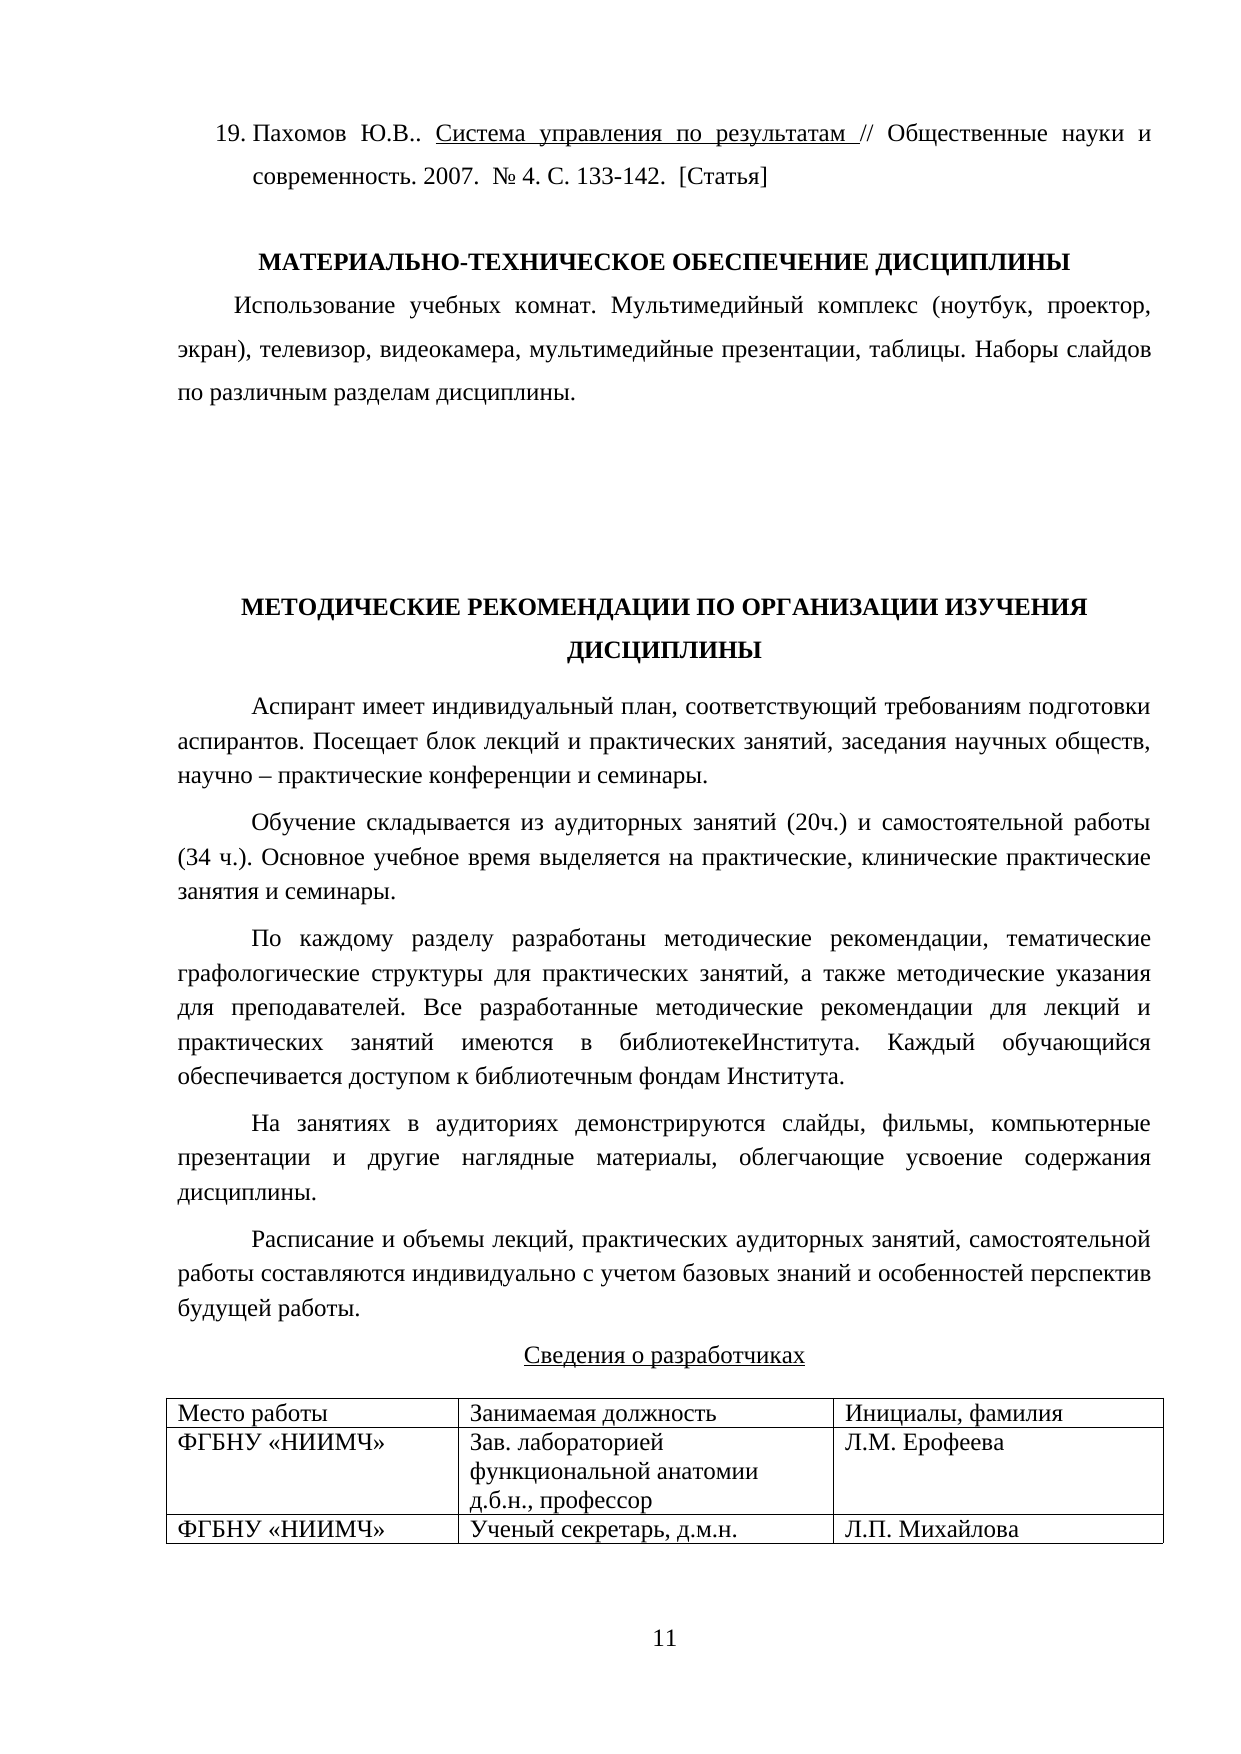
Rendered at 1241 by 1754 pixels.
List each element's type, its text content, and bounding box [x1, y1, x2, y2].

text Обучение складывается из аудиторных занятий (20ч.) и самостоятельной работы (34 ч.). Основное учебное время выделяется на практические, клинические практические занятия и семинары. [177, 807, 1152, 905]
table_header Инициалы, фамилия [834, 1399, 1163, 1427]
table_cell Л.М. Ерофеева [834, 1428, 1163, 1513]
text Расписание и объемы лекций, практических аудиторных занятий, самостоятельной работы составляются индивидуально с учетом базовых знаний и особенностей перспектив будущей работы. [177, 1224, 1152, 1322]
list Пахомов Ю.В.. Система управления по результатам // Общественные науки и современность. 2007. № 4. С. 133-142. [Статья] [215, 118, 1152, 190]
text Использование учебных комнат. Мультимедийный комплекс (ноутбук, проектор, экран), телевизор, видеокамера, мультимедийные презентации, таблицы. Наборы слайдов по различным разделам дисциплины. [177, 291, 1152, 406]
table_cell ФГБНУ «НИИМЧ» [167, 1515, 458, 1543]
table_cell Зав. лабораторией функциональной анатомии д.б.н., профессор [459, 1428, 833, 1513]
table_cell ФГБНУ «НИИМЧ» [167, 1428, 458, 1513]
text МЕТОДИЧЕСКИЕ РЕКОМЕНДАЦИИ ПО ОРГАНИЗАЦИИ ИЗУЧЕНИЯ ДИСЦИПЛИНЫ [177, 592, 1152, 664]
table_header Занимаемая должность [459, 1399, 833, 1427]
text На занятиях в аудиториях демонстрируются слайды, фильмы, компьютерные презентации и другие наглядные материалы, облегчающие усвоение содержания дисциплины. [177, 1108, 1152, 1206]
table_cell Л.П. Михайлова [834, 1515, 1163, 1543]
table_cell Ученый секретарь, д.м.н. [459, 1515, 833, 1543]
text МАТЕРИАЛЬНО-ТЕХНИЧЕСКОЕ ОБЕСПЕЧЕНИЕ ДИСЦИПЛИНЫ [177, 247, 1152, 276]
text Аспирант имеет индивидуальный план, соответствующий требованиям подготовки аспирантов. Посещает блок лекций и практических занятий, заседания научных обществ, научно – практические конференции и семинары. [177, 691, 1152, 789]
text По каждому разделу разработаны методические рекомендации, тематические графологические структуры для практических занятий, а также методические указания для преподавателей. Все разработанные методические рекомендации для лекций и практических занятий имеются в библиотекеИнститута. Каждый обучающийся обеспечивается доступом к библиотечным фондам Института. [177, 923, 1152, 1090]
table_header Место работы [167, 1399, 458, 1427]
text Сведения о разработчиках [177, 1340, 1152, 1369]
